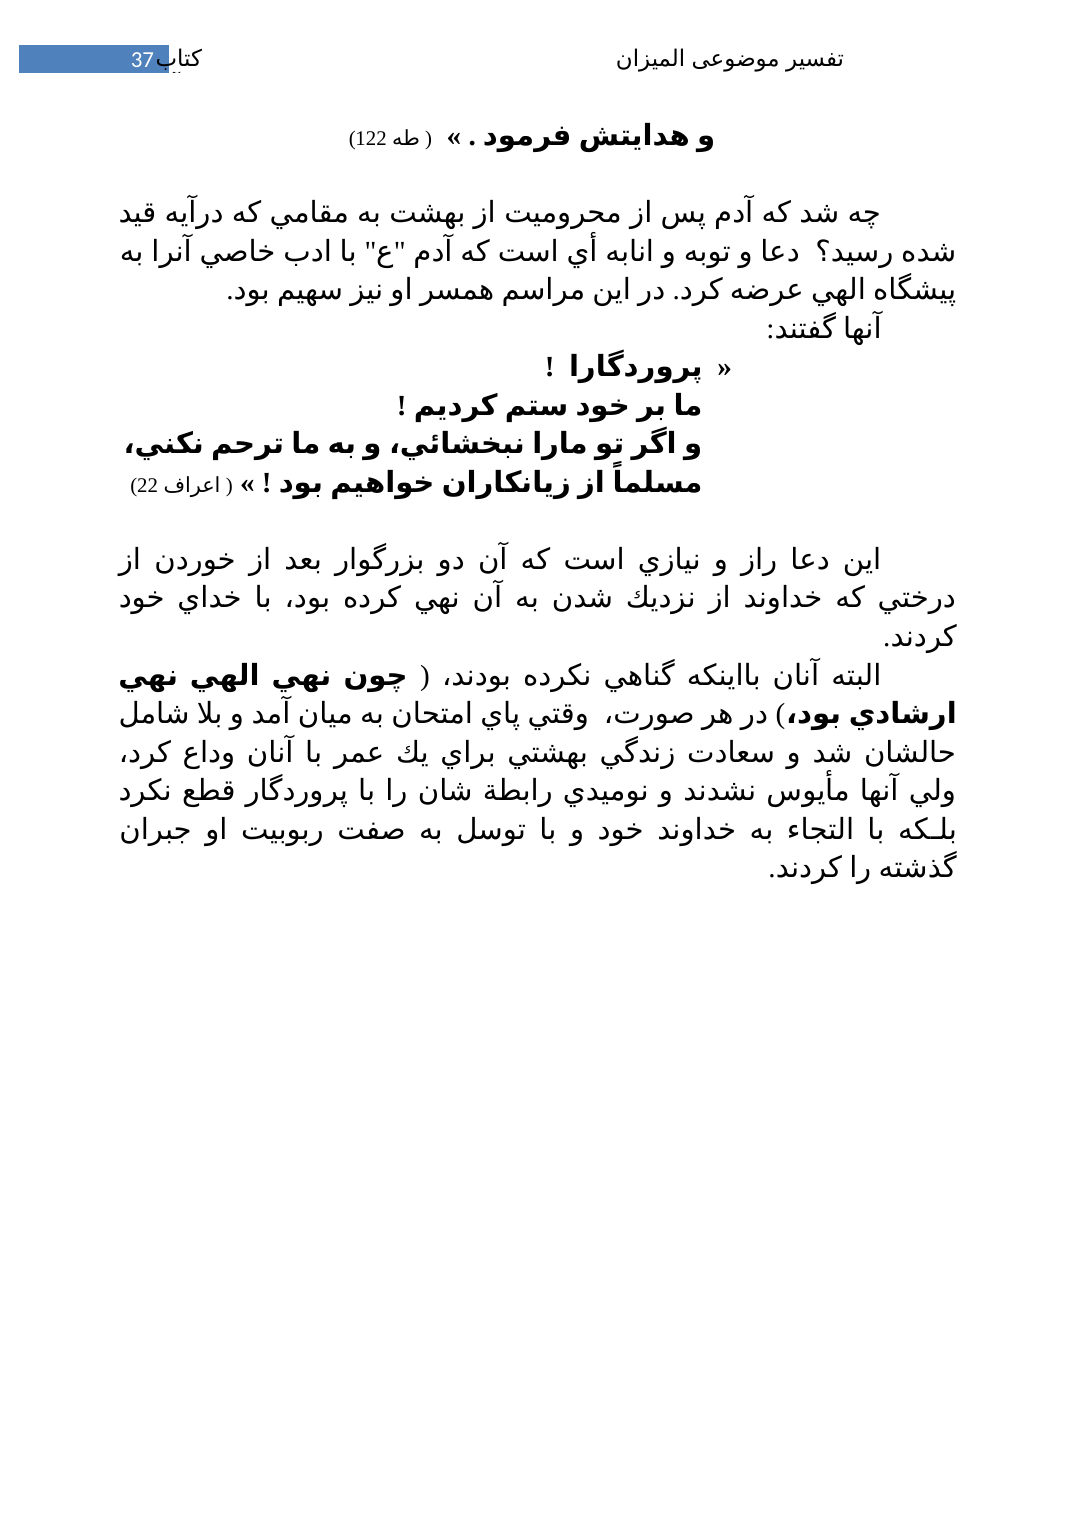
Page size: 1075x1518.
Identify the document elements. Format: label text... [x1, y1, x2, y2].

text چه شد كه آدم پس از محروميت از بهشت به مقامي كه درآيه قيد شده رسيد؟ دعا و توبه و انابه أي است كه آدم "ع" با ادب خاصي آنرا به پيشگاه الهي عرضه كرد. در اين مراسم همسر او نيز سهيم بود. [118, 195, 957, 306]
text و اگر تو مارا نبخشائي، و به ما ترحم نكني، [118, 426, 957, 460]
text « پروردگارا ! [118, 349, 957, 383]
text و هدايتش فرمود . » ( طه 122) [118, 118, 957, 152]
text اين دعا راز و نيازي است كه آن دو بزرگوار بعد از خوردن از درختي كه خداوند از نزديك شدن به آن نهي كرده بود، با خداي خود كردند. [118, 542, 957, 653]
text آنها گفتند: [118, 311, 957, 344]
text ما بر خود ستم كرديم ! [118, 388, 957, 421]
text البته آنان بااينكه گناهي نكرده بودند، ( چون نهي الهي نهي ارشادي بود،) در هر صورت، وقتي پاي امتحان به ميان آمد و بلا شامل حالشان شد و سعادت زندگي بهشتي براي يك عمر با آنان وداع كرد، ولي آنها مأيوس نشدند و نوميدي رابطة شان را با پروردگار قطع نكرد بلـكه با التجاء به خداوند خود و با توسل به صفت ربوبيت او جبران گذشته را كردند. [118, 658, 957, 884]
text مسلماً از زيانكاران خواهيم بود ! » ( اعراف 22) [118, 465, 957, 498]
